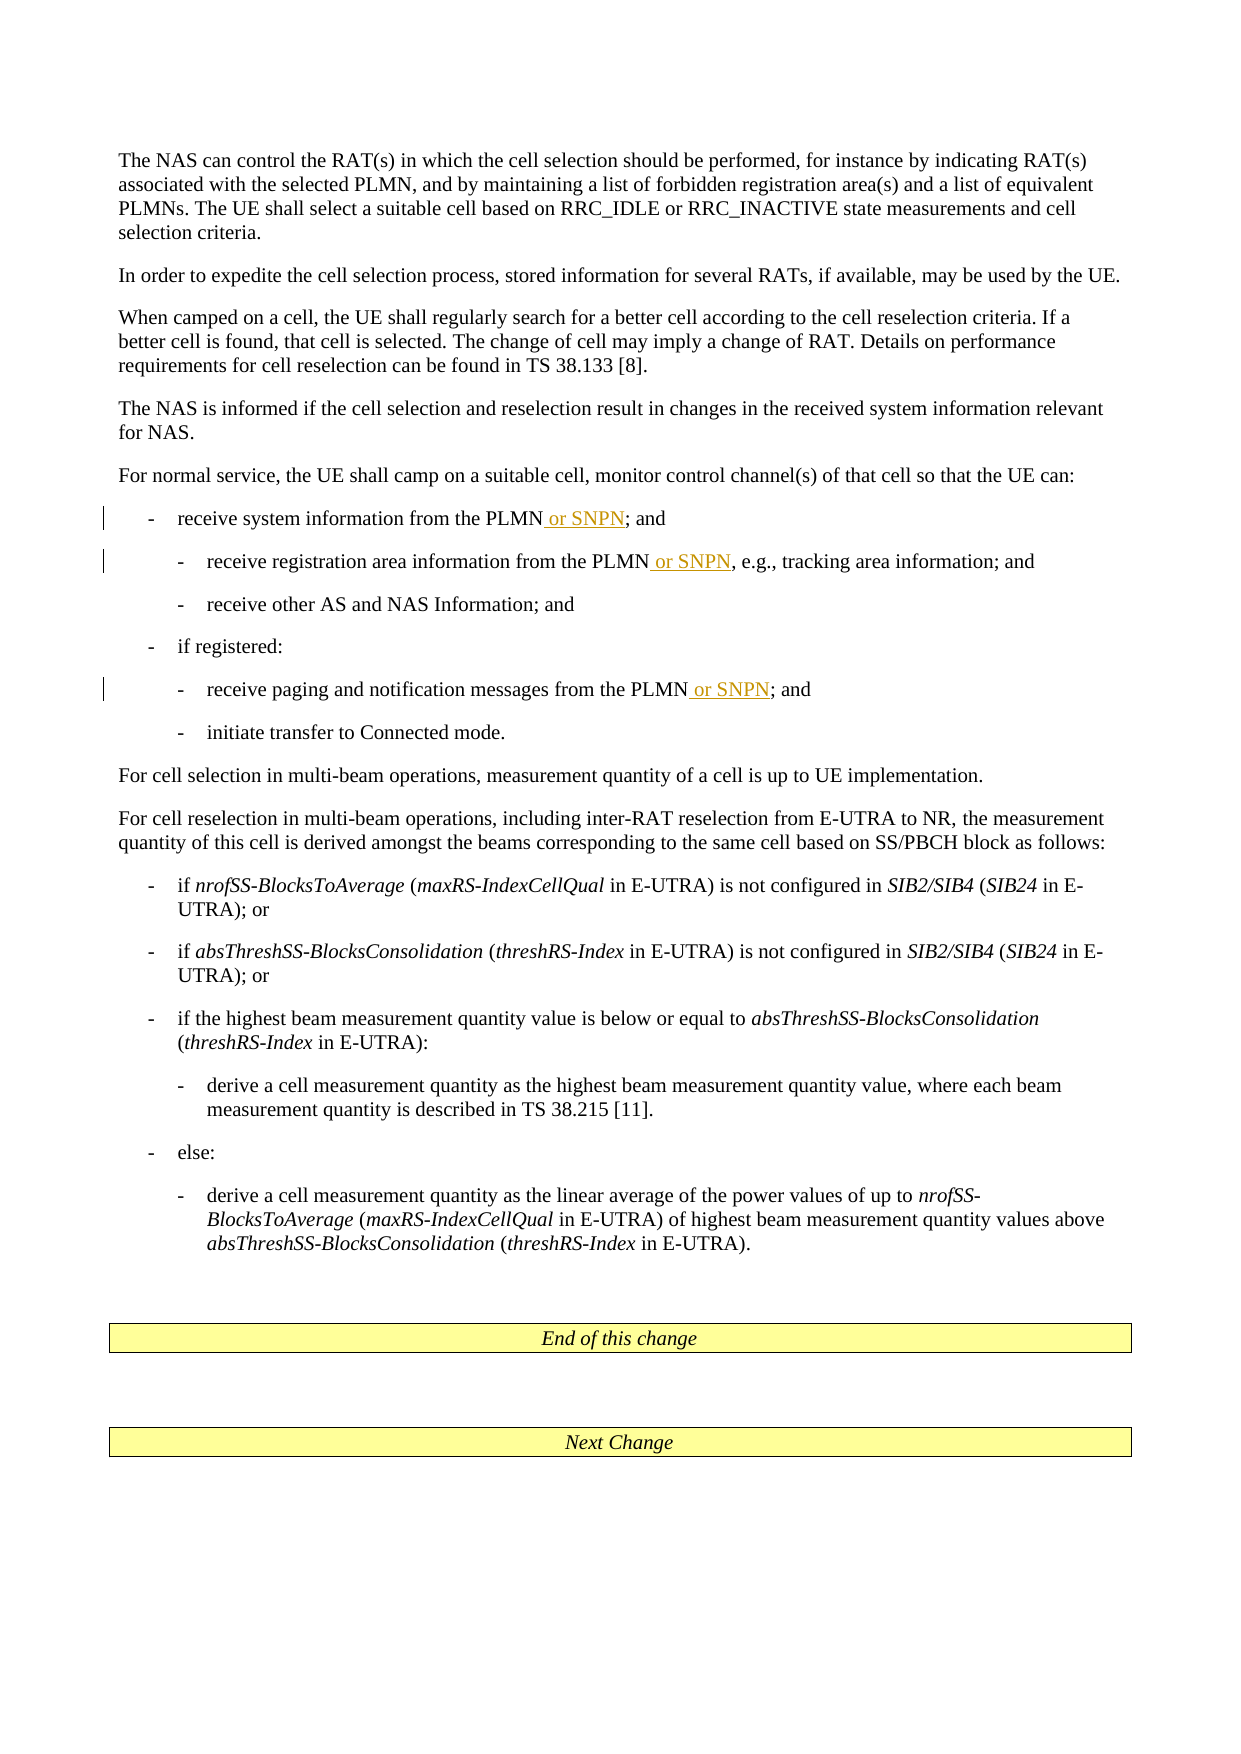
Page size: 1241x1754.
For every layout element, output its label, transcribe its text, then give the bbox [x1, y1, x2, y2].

text - derive a cell measurement quantity as the highest beam measurement quantity value, where each beam measurement quantity is described in TS 38.215 [11]. [177, 1073, 1122, 1121]
text For cell selection in multi-beam operations, measurement quantity of a cell is up to UE implementation. [118, 763, 1122, 787]
text For cell reselection in multi-beam operations, including inter-RAT reselection from E-UTRA to NR, the measurement quantity of this cell is derived amongst the beams corresponding to the same cell based on SS/PBCH block as follows: [118, 806, 1122, 854]
text - else: [148, 1140, 1122, 1164]
text - receive system information from the PLMN; and [148, 506, 1122, 530]
text The NAS can control the RAT(s) in which the cell selection should be performed, for instance by indicating RAT(s) associated with the selected PLMN, and by maintaining a list of forbidden registration area(s) and a list of equivalent PLMNs. The UE shall select a suitable cell based on RRC_IDLE or RRC_INACTIVE state measurements and cell selection criteria. [118, 147, 1122, 244]
text When camped on a cell, the UE shall regularly search for a better cell according to the cell reselection criteria. If a better cell is found, that cell is selected. The change of cell may imply a change of RAT. Details on performance requirements for cell reselection can be found in TS 38.133 [8]. [118, 305, 1122, 377]
text - if absThreshSS-BlocksConsolidation (threshRS-Index in E-UTRA) is not configured in SIB2/SIB4 (SIB24 in E-UTRA); or [148, 939, 1122, 987]
text - receive other AS and NAS Information; and [177, 592, 1122, 616]
text End of this change [110, 1324, 1131, 1352]
text - if the highest beam measurement quantity value is below or equal to absThreshSS-BlocksConsolidation (threshRS-Index in E-UTRA): [148, 1006, 1122, 1054]
text Next Change [110, 1428, 1131, 1456]
text The NAS is informed if the cell selection and reselection result in changes in the received system information relevant for NAS. [118, 396, 1122, 444]
text - receive registration area information from the PLMN, e.g., tracking area information; and [177, 549, 1122, 573]
text - derive a cell measurement quantity as the linear average of the power values of up to nrofSS-BlocksToAverage (maxRS-IndexCellQual in E-UTRA) of highest beam measurement quantity values above absThreshSS-BlocksConsolidation (threshRS-Index in E-UTRA). [177, 1183, 1122, 1255]
text - initiate transfer to Connected mode. [177, 720, 1122, 744]
text - if registered: [148, 634, 1122, 658]
text In order to expedite the cell selection process, stored information for several RATs, if available, may be used by the UE. [118, 262, 1122, 287]
text - if nrofSS-BlocksToAverage (maxRS-IndexCellQual in E-UTRA) is not configured in SIB2/SIB4 (SIB24 in E-UTRA); or [148, 872, 1122, 921]
text - receive paging and notification messages from the PLMN; and [177, 677, 1122, 701]
text For normal service, the UE shall camp on a suitable cell, monitor control channel(s) of that cell so that the UE can: [118, 463, 1122, 487]
